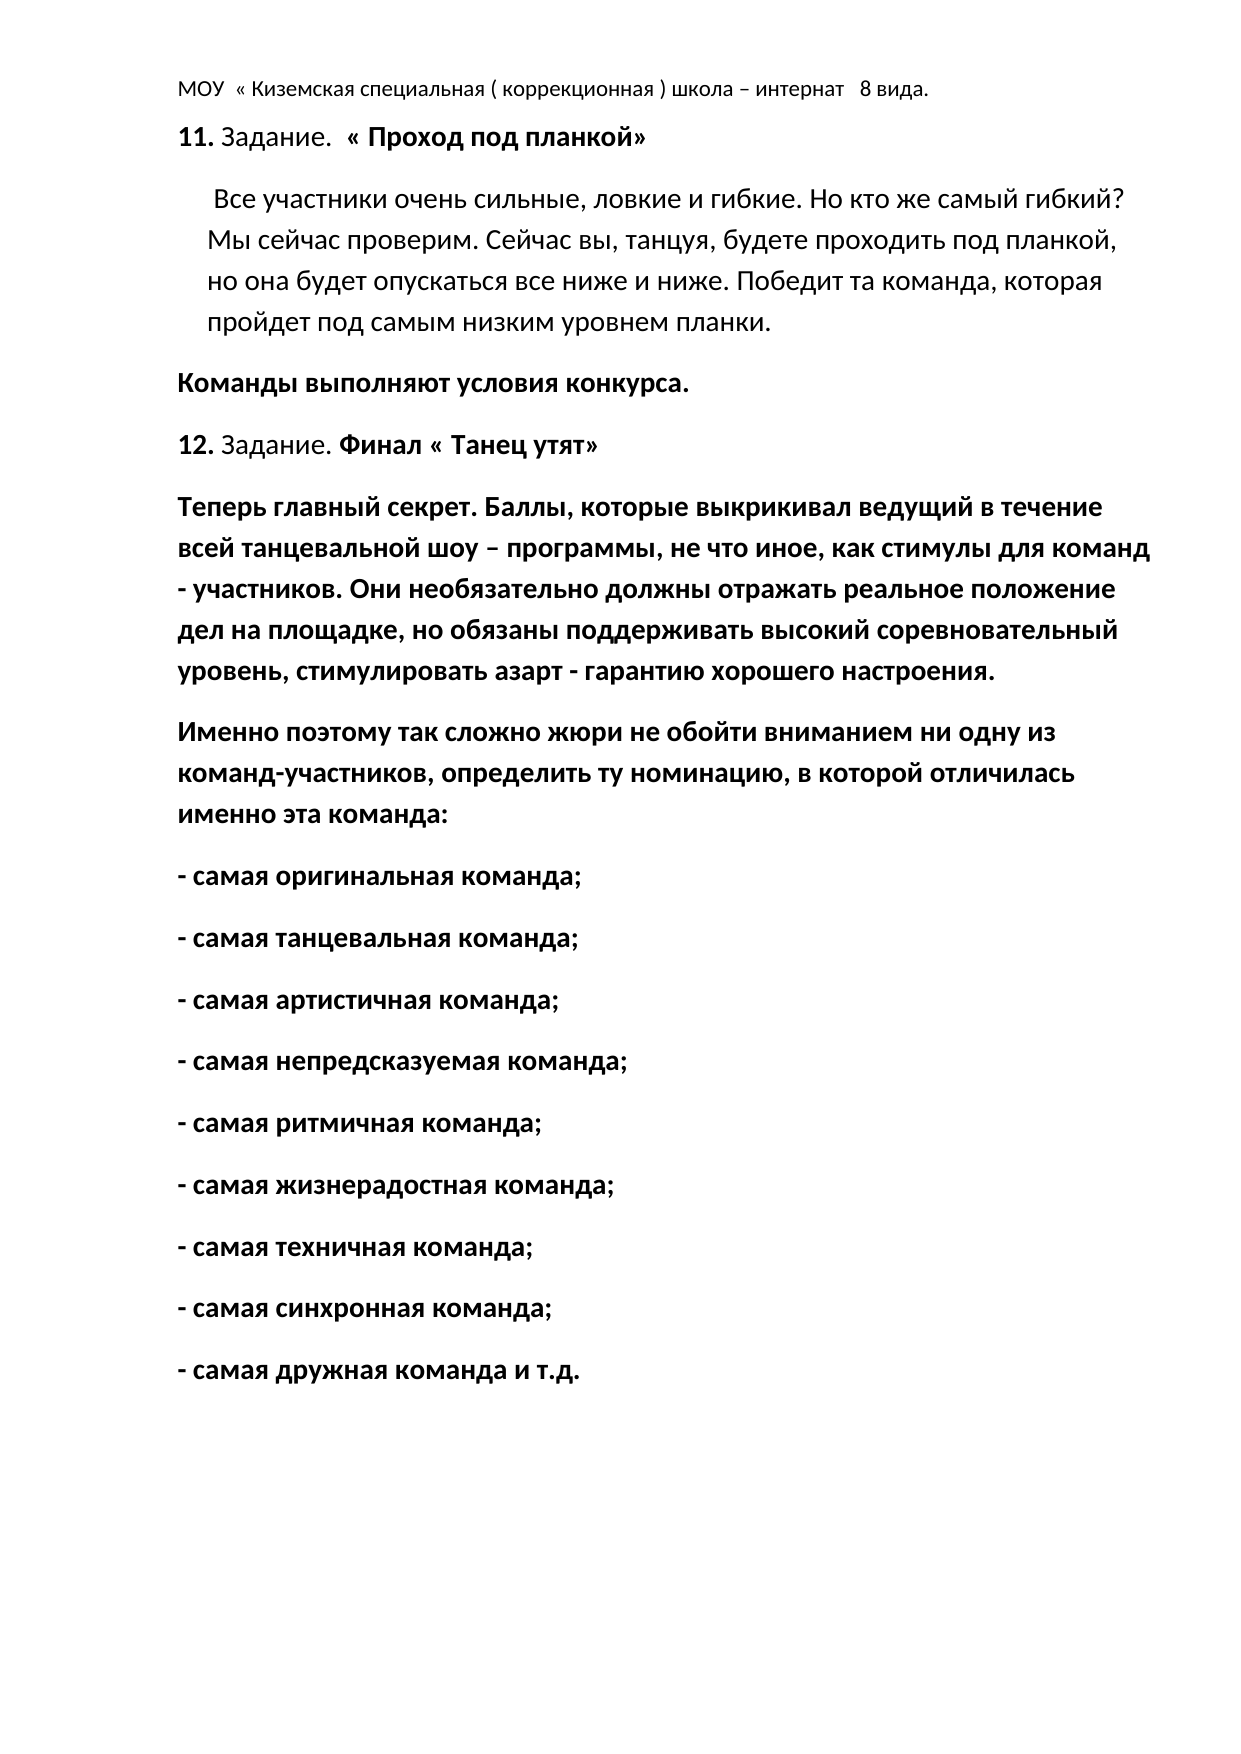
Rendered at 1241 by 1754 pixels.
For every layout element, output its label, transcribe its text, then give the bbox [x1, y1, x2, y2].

text 12. Задание. Финал « Танец утят» [177, 426, 1152, 462]
text - самая непредсказуемая команда; [177, 1042, 1152, 1078]
text - самая синхронная команда; [177, 1289, 1152, 1325]
text - самая дружная команда и т.д. [177, 1351, 1152, 1387]
text Теперь главный секрет. Баллы, которые выкрикивал ведущий в течение всей танцевальной шоу – программы, не что иное, как стимулы для команд - участников. Они необязательно должны отражать реальное положение дел на площадке, но обязаны поддерживать высокий соревновательный уровень, стимулировать азарт - гарантию хорошего настроения. [177, 488, 1152, 687]
text - самая техничная команда; [177, 1228, 1152, 1263]
text Все участники очень сильные, ловкие и гибкие. Но кто же самый гибкий? Мы сейчас проверим. Сейчас вы, танцуя, будете проходить под планкой, но она будет опускаться все ниже и ниже. Победит та команда, которая пройдет под самым низким уровнем планки. [207, 180, 1152, 338]
text Команды выполняют условия конкурса. [177, 364, 1152, 400]
text - самая жизнерадостная команда; [177, 1166, 1152, 1202]
text Именно поэтому так сложно жюри не обойти вниманием ни одну из команд-участников, определить ту номинацию, в которой отличилась именно эта команда: [177, 713, 1152, 831]
text - самая ритмичная команда; [177, 1104, 1152, 1140]
text - самая оригинальная команда; [177, 857, 1152, 893]
text - самая артистичная команда; [177, 981, 1152, 1016]
text - самая танцевальная команда; [177, 919, 1152, 954]
text 11. Задание. « Проход под планкой» [177, 118, 1152, 154]
